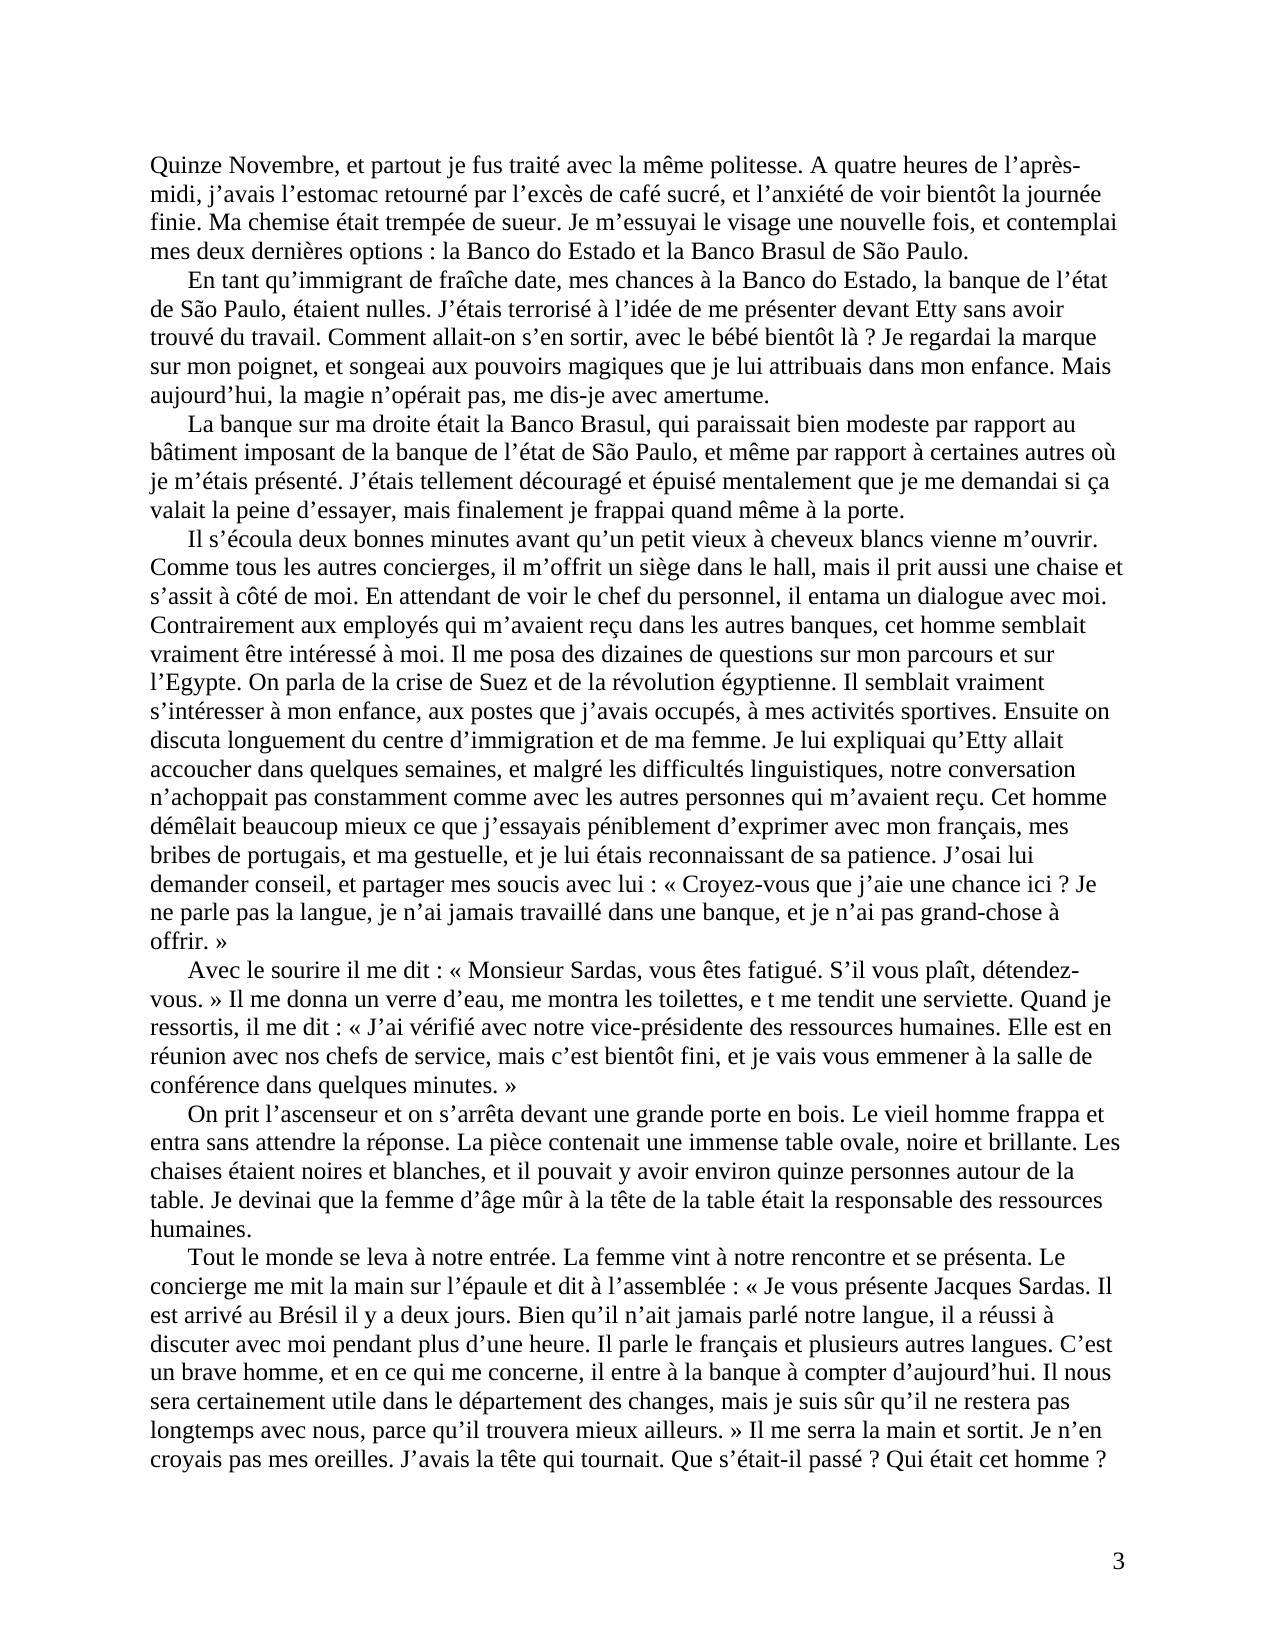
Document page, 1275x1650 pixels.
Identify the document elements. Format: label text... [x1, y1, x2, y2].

text En tant qu’immigrant de fraîche date, mes chances à la Banco do Estado, la banque de l’état de São Paulo, étaient nulles. J’étais terrorisé à l’idée de me présenter devant Etty sans avoir trouvé du travail. Comment allait-on s’en sortir, avec le bébé bientôt là ? Je regardai la marque sur mon poignet, et songeai aux pouvoirs magiques que je lui attribuais dans mon enfance. Mais aujourd’hui, la magie n’opérait pas, me dis-je avec amertume. [150, 265, 1125, 409]
text Tout le monde se leva à notre entrée. La femme vint à notre rencontre et se présenta. Le concierge me mit la main sur l’épaule et dit à l’assemblée : « Je vous présente Jacques Sardas. Il est arrivé au Brésil il y a deux jours. Bien qu’il n’ait jamais parlé notre langue, il a réussi à discuter avec moi pendant plus d’une heure. Il parle le français et plusieurs autres langues. C’est un brave homme, et en ce qui me concerne, il entre à la banque à compter d’aujourd’hui. Il nous sera certainement utile dans le département des changes, mais je suis sûr qu’il ne restera pas longtemps avec nous, parce qu’il trouvera mieux ailleurs. » Il me serra la main et sortit. Je n’en croyais pas mes oreilles. J’avais la tête qui tournait. Que s’était-il passé ? Qui était cet homme ? [150, 1242, 1125, 1472]
text On prit l’ascenseur et on s’arrêta devant une grande porte en bois. Le vieil homme frappa et entra sans attendre la réponse. La pièce contenait une immense table ovale, noire et brillante. Les chaises étaient noires et blanches, et il pouvait y avoir environ quinze personnes autour de la table. Je devinai que la femme d’âge mûr à la tête de la table était la responsable des ressources humaines. [150, 1099, 1125, 1242]
text Avec le sourire il me dit : « Monsieur Sardas, vous êtes fatigué. S’il vous plaît, détendez-vous. » Il me donna un verre d’eau, me montra les toilettes, e t me tendit une serviette. Quand je ressortis, il me dit : « J’ai vérifié avec notre vice-présidente des ressources humaines. Elle est en réunion avec nos chefs de service, mais c’est bientôt fini, et je vais vous emmener à la salle de conférence dans quelques minutes. » [150, 955, 1125, 1099]
text Il s’écoula deux bonnes minutes avant qu’un petit vieux à cheveux blancs vienne m’ouvrir. Comme tous les autres concierges, il m’offrit un siège dans le hall, mais il prit aussi une chaise et s’assit à côté de moi. En attendant de voir le chef du personnel, il entama un dialogue avec moi. Contrairement aux employés qui m’avaient reçu dans les autres banques, cet homme semblait vraiment être intéressé à moi. Il me posa des dizaines de questions sur mon parcours et sur l’Egypte. On parla de la crise de Suez et de la révolution égyptienne. Il semblait vraiment s’intéresser à mon enfance, aux postes que j’avais occupés, à mes activités sportives. Ensuite on discuta longuement du centre d’immigration et de ma femme. Je lui expliquai qu’Etty allait accoucher dans quelques semaines, et malgré les difficultés linguistiques, notre conversation n’achoppait pas constamment comme avec les autres personnes qui m’avaient reçu. Cet homme démêlait beaucoup mieux ce que j’essayais péniblement d’exprimer avec mon français, mes bribes de portugais, et ma gestuelle, et je lui étais reconnaissant de sa patience. J’osai lui demander conseil, et partager mes soucis avec lui : « Croyez-vous que j’aie une chance ici ? Je ne parle pas la langue, je n’ai jamais travaillé dans une banque, et je n’ai pas grand-chose à offrir. » [150, 524, 1125, 955]
text La banque sur ma droite était la Banco Brasul, qui paraissait bien modeste par rapport au bâtiment imposant de la banque de l’état de São Paulo, et même par rapport à certaines autres où je m’étais présenté. J’étais tellement découragé et épuisé mentalement que je me demandai si ça valait la peine d’essayer, mais finalement je frappai quand même à la porte. [150, 409, 1125, 524]
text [150, 150, 1125, 265]
